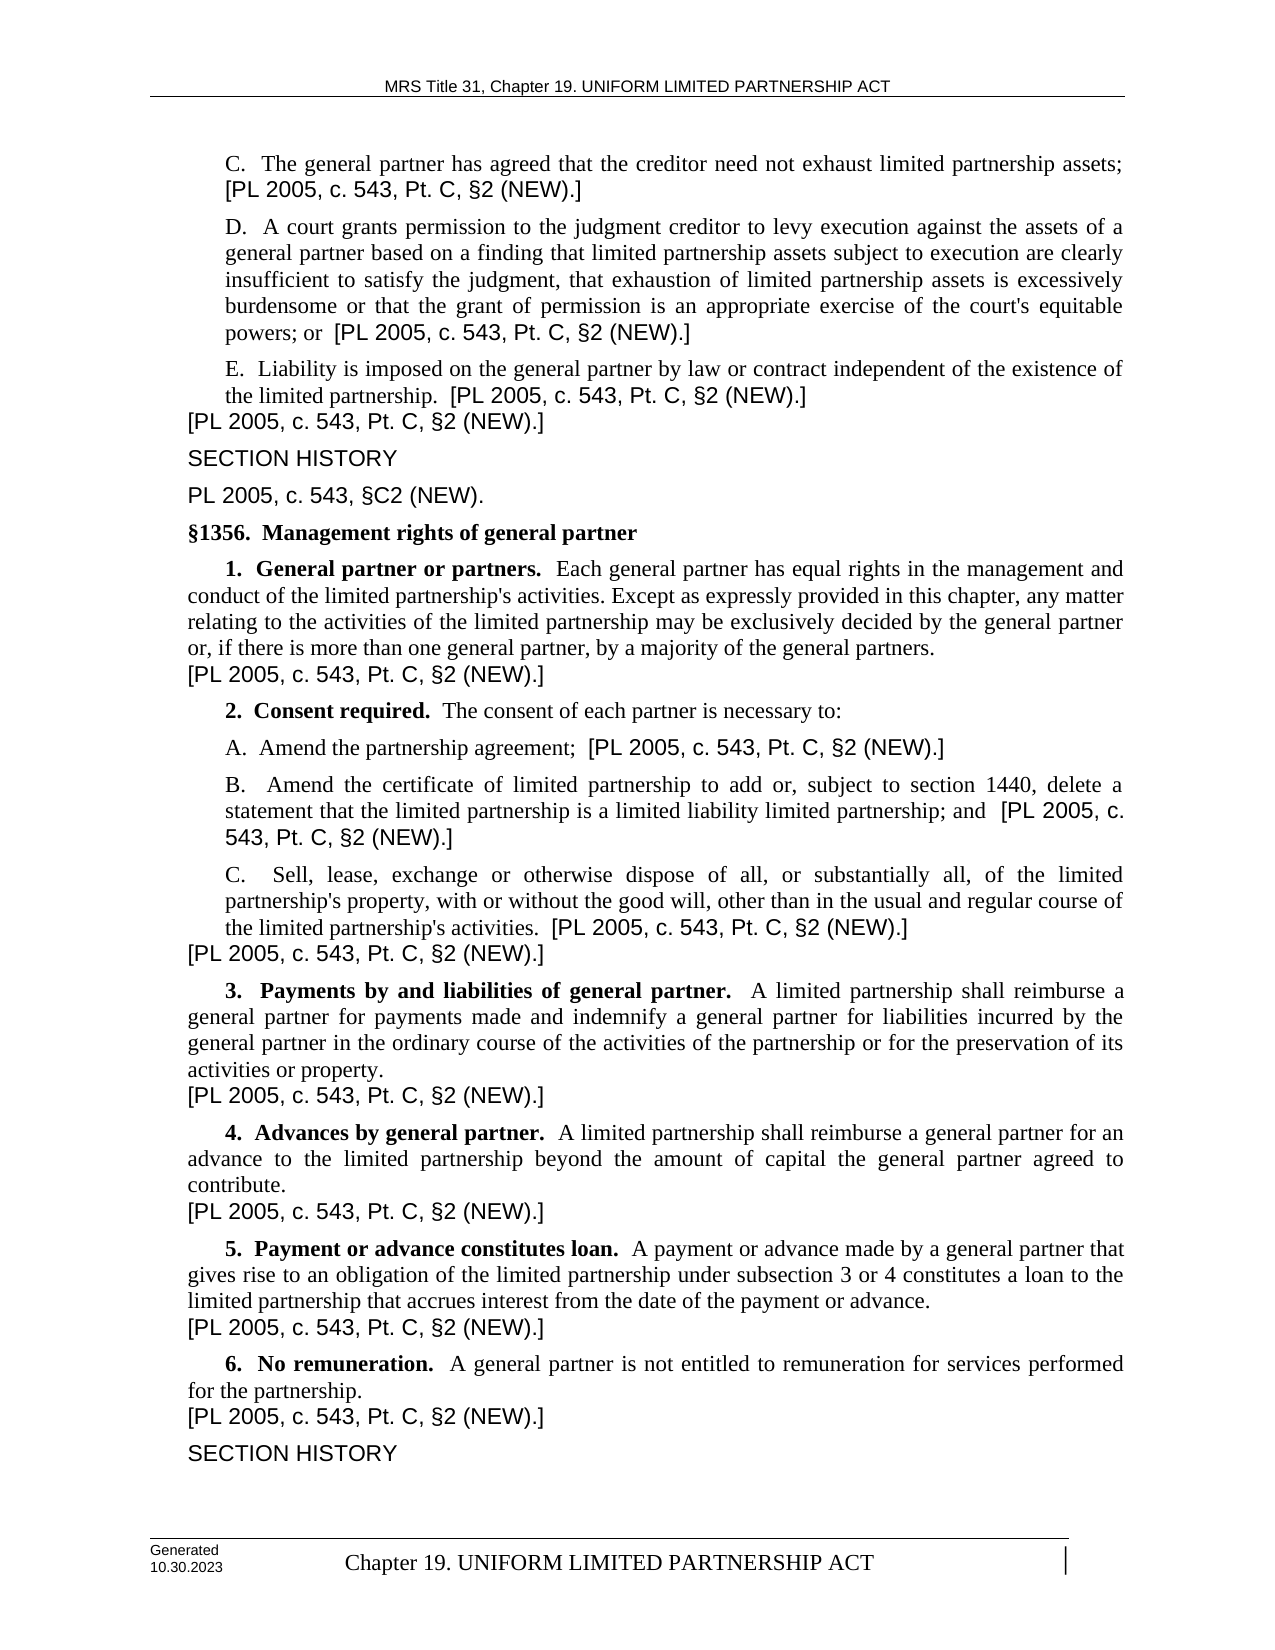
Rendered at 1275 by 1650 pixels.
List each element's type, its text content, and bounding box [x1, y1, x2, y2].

text 4. Advances by general partner. A limited partnership shall reimburse a general partner for an advance to the limited partnership beyond the amount of capital the general partner agreed to contribute. [187, 1119, 1125, 1198]
text [PL 2005, c. 543, Pt. C, §2 (NEW).] [187, 940, 1125, 966]
text 5. Payment or advance constitutes loan. A payment or advance made by a general partner that gives rise to an obligation of the limited partnership under subsection 3 or 4 constitutes a loan to the limited partnership that accrues interest from the date of the payment or advance. [187, 1235, 1125, 1314]
text [PL 2005, c. 543, Pt. C, §2 (NEW).] [187, 661, 1125, 687]
text [PL 2005, c. 543, Pt. C, §2 (NEW).] [187, 408, 1125, 434]
text SECTION HISTORY [187, 1440, 1125, 1466]
text PL 2005, c. 543, §C2 (NEW). [187, 482, 1125, 508]
text [PL 2005, c. 543, Pt. C, §2 (NEW).] [187, 1082, 1125, 1108]
text [PL 2005, c. 543, Pt. C, §2 (NEW).] [187, 1198, 1125, 1224]
text B. Amend the certificate of limited partnership to add or, subject to section 1440, delete a statement that the limited partnership is a limited liability limited partnership; and [PL 2005, c. 543, Pt. C, §2 (NEW).] [225, 771, 1125, 850]
text [PL 2005, c. 543, Pt. C, §2 (NEW).] [187, 1314, 1125, 1340]
text A. Amend the partnership agreement; [PL 2005, c. 543, Pt. C, §2 (NEW).] [225, 734, 1125, 761]
text 6. No remuneration. A general partner is not entitled to remuneration for services performed for the partnership. [187, 1351, 1125, 1403]
text C. The general partner has agreed that the creditor need not exhaust limited partnership assets; [PL 2005, c. 543, Pt. C, §2 (NEW).] [225, 150, 1125, 203]
text [PL 2005, c. 543, Pt. C, §2 (NEW).] [187, 1403, 1125, 1429]
text D. A court grants permission to the judgment creditor to levy execution against the assets of a general partner based on a finding that limited partnership assets subject to execution are clearly insufficient to satisfy the judgment, that exhaustion of limited partnership assets is excessively burdensome or that the grant of permission is an appropriate exercise of the court's equitable powers; or [PL 2005, c. 543, Pt. C, §2 (NEW).] [225, 213, 1125, 345]
text 2. Consent required. The consent of each partner is necessary to: [187, 697, 1125, 724]
text §1356. Management rights of general partner [187, 518, 1125, 545]
text E. Liability is imposed on the general partner by law or contract independent of the existence of the limited partnership. [PL 2005, c. 543, Pt. C, §2 (NEW).] [225, 355, 1125, 408]
text 1. General partner or partners. Each general partner has equal rights in the management and conduct of the limited partnership's activities. Except as expressly provided in this chapter, any matter relating to the activities of the limited partnership may be exclusively decided by the general partner or, if there is more than one general partner, by a majority of the general partners. [187, 555, 1125, 661]
text 3. Payments by and liabilities of general partner. A limited partnership shall reimburse a general partner for payments made and indemnify a general partner for liabilities incurred by the general partner in the ordinary course of the activities of the partnership or for the preservation of its activities or property. [187, 977, 1125, 1082]
text SECTION HISTORY [187, 445, 1125, 471]
text C. Sell, lease, exchange or otherwise dispose of all, or substantially all, of the limited partnership's property, with or without the good will, other than in the usual and regular course of the limited partnership's activities. [PL 2005, c. 543, Pt. C, §2 (NEW).] [225, 861, 1125, 940]
